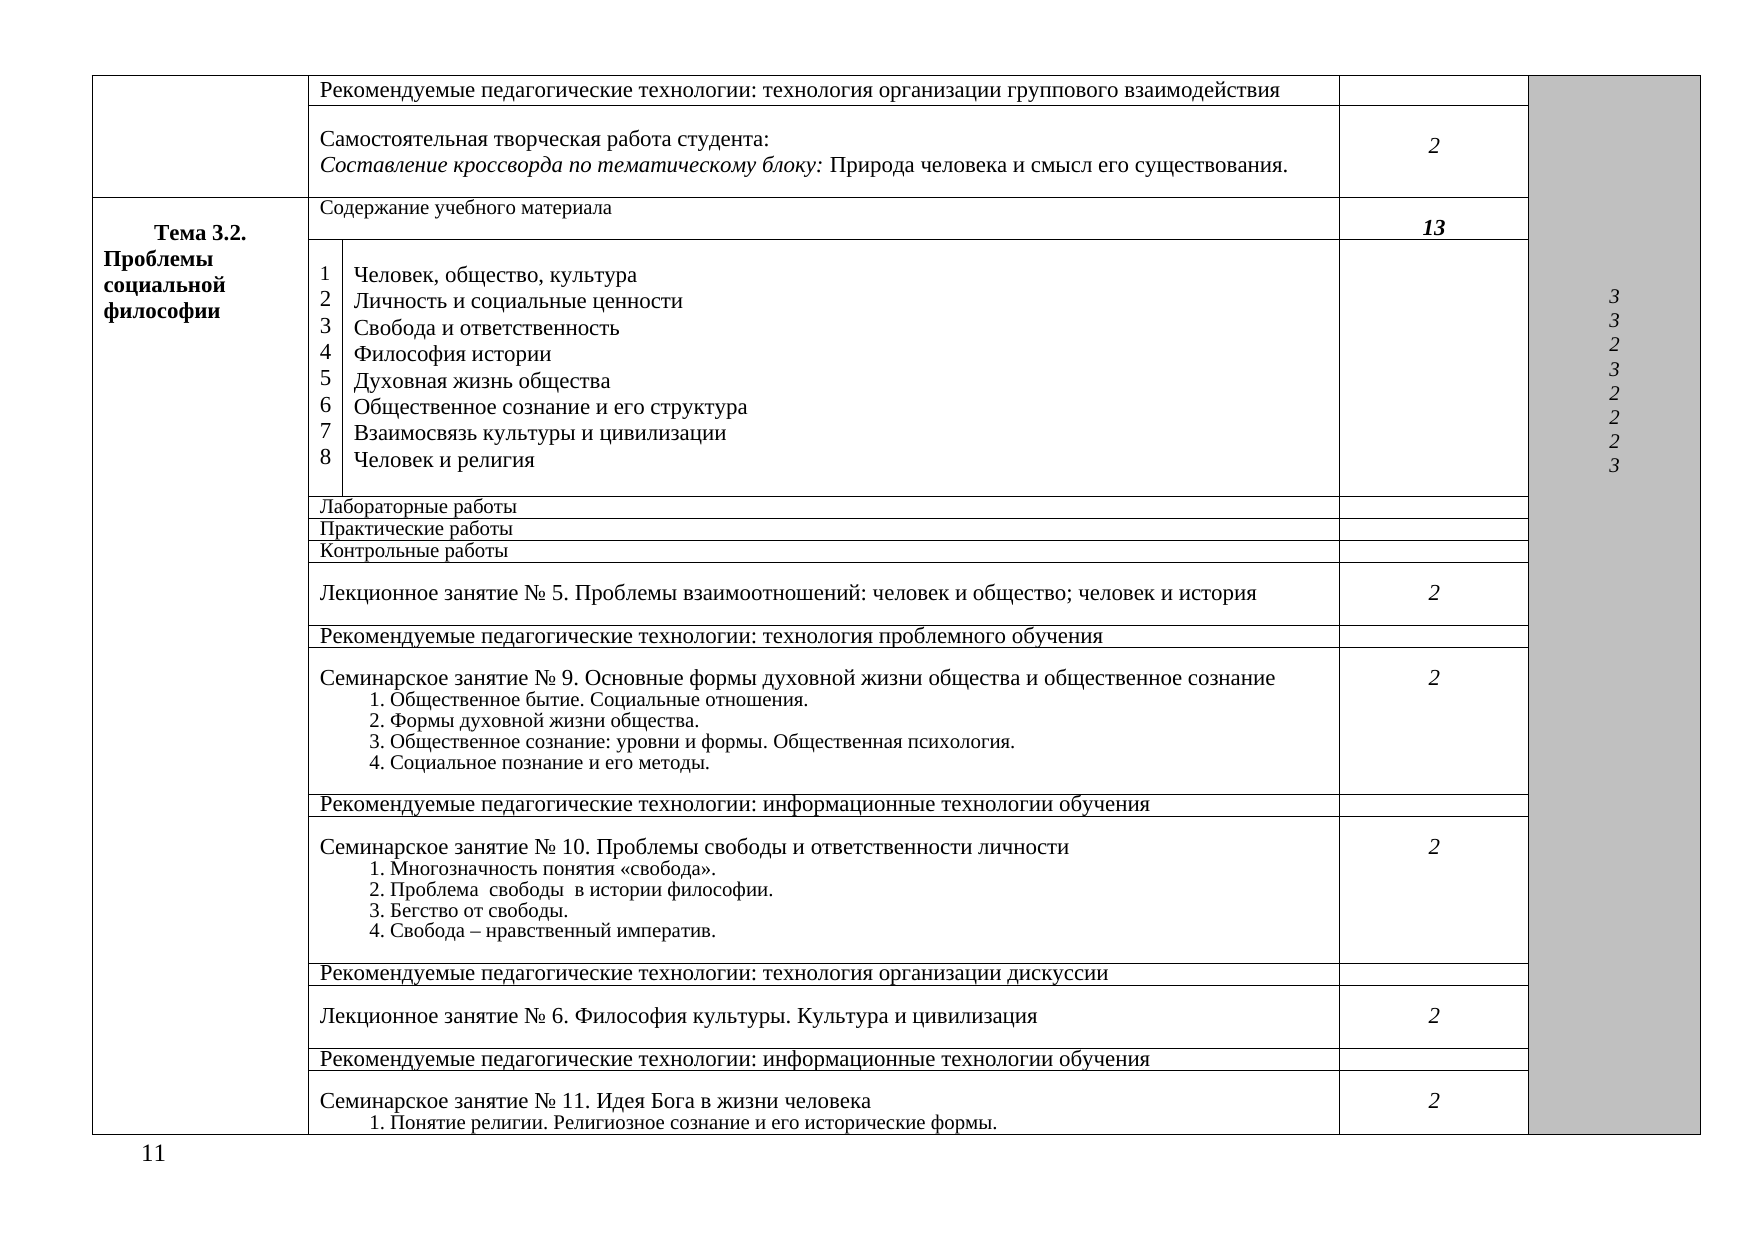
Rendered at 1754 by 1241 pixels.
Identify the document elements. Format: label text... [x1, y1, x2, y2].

table_cell 2 [1340, 1071, 1528, 1134]
table_cell 2 [1340, 986, 1528, 1048]
table_cell [1340, 541, 1528, 562]
table_cell Рекомендуемые педагогические технологии: информационные технологии обучения [795, 795, 1339, 816]
table_cell [1340, 76, 1528, 104]
table_cell 2 [1340, 563, 1528, 625]
table_cell Практические работы [309, 519, 1339, 540]
table_cell Самостоятельная творческая работа студента: Составление кроссворда по тематическому блоку: Природа человека и смысл его существования. [309, 106, 1339, 197]
table_cell 1 2 3 4 5 6 7 8 [309, 240, 342, 496]
table_cell 13 [1340, 198, 1528, 239]
table_cell Человек, общество, культура Личность и социальные ценности Свобода и ответственность Философия истории Духовная жизнь общества Общественное сознание и его структура Взаимосвязь культуры и цивилизации Человек и религия [343, 240, 1339, 496]
table_cell Рекомендуемые педагогические технологии: технология организации дискуссии [309, 964, 1339, 985]
table_cell [1340, 795, 1528, 816]
table_cell Контрольные работы [309, 541, 1339, 562]
table_cell [1340, 626, 1528, 647]
table_cell Лекционное занятие № 6. Философия культуры. Культура и цивилизация [309, 986, 1339, 1048]
table_cell 2 [1340, 106, 1528, 197]
table_cell 2 [1340, 817, 1528, 963]
table_cell Рекомендуемые педагогические технологии: технология организации группового взаимодействия [309, 76, 1339, 104]
table_cell Рекомендуемые педагогические технологии: технология проблемного обучения [309, 626, 1339, 647]
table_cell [309, 1071, 1339, 1134]
table_cell [1340, 1049, 1528, 1070]
table_cell Рекомендуемые педагогические технологии: информационные технологии обучения [309, 795, 794, 816]
table_cell Семинарское занятие № 10. Проблемы свободы и ответственности личности 1. Многозначность понятия «свобода». 2. Проблема свободы в истории философии. 3. Бегство от свободы. 4. Свобода – нравственный императив. [309, 817, 1339, 963]
table_cell Семинарское занятие № 9. Основные формы духовной жизни общества и общественное сознание 1. Общественное бытие. Социальные отношения. 2. Формы духовной жизни общества. 3. Общественное сознание: уровни и формы. Общественная психология. 4. Социальное познание и его методы. [309, 648, 1339, 794]
table_cell 2 [1340, 648, 1528, 794]
table_cell [1340, 964, 1528, 985]
table_cell [1340, 497, 1528, 518]
table_cell [1340, 519, 1528, 540]
table_cell Тема 3.2. Проблемы социальной философии [93, 198, 308, 1134]
table_cell Лабораторные работы [309, 497, 1339, 518]
table_cell Лекционное занятие № 5. Проблемы взаимоотношений: человек и общество; человек и история [309, 563, 1339, 625]
table_cell Рекомендуемые педагогические технологии: информационные технологии обучения [309, 1049, 1339, 1070]
table_cell [1340, 240, 1528, 496]
table_cell Содержание учебного материала [309, 198, 1339, 239]
